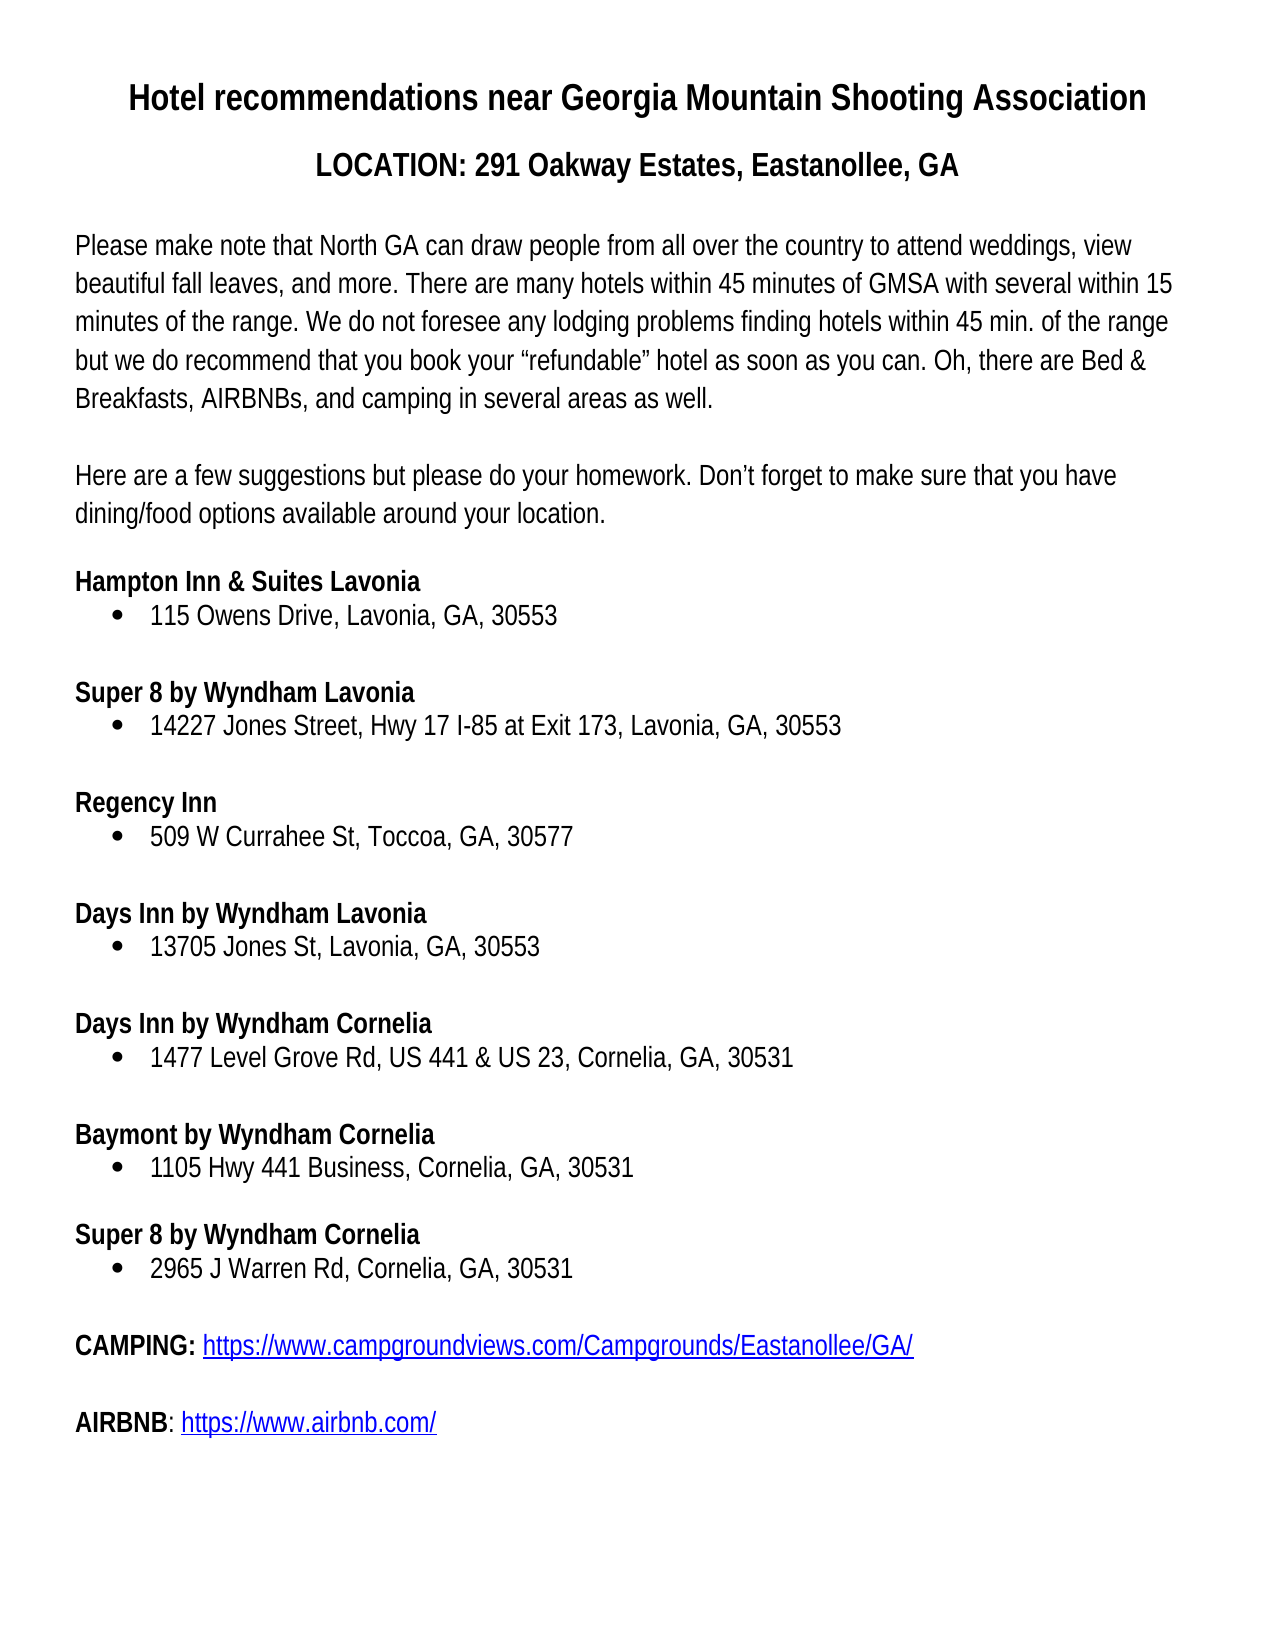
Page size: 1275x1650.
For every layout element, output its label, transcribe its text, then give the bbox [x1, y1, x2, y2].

subtitle Super 8 by Wyndham Lavonia [75, 675, 1200, 708]
list 509 W Currahee St, Toccoa, GA, 30577 [112, 819, 1200, 852]
text LOCATION: 291 Oakway Estates, Eastanollee, GA [75, 145, 1200, 183]
text AIRBNB: https://www.airbnb.com/ [75, 1405, 1200, 1438]
list 115 Owens Drive, Lavonia, GA, 30553 [112, 598, 1200, 631]
text Please make note that North GA can draw people from all over the country to attend weddings, view beautiful fall leaves, and more. There are many hotels within 45 minutes of GMSA with several within 15 minutes of the range. We do not foresee any lodging problems finding hotels within 45 min. of the range but we do recommend that you book your “refundable” hotel as soon as you can. Oh, there are Bed & Breakfasts, AIRBNBs, and camping in several areas as well. [75, 228, 1200, 415]
subtitle Super 8 by Wyndham Cornelia [75, 1217, 1200, 1251]
text Hampton Inn & Suites Lavonia [75, 564, 1200, 598]
subtitle Days Inn by Wyndham Cornelia [75, 1006, 1200, 1040]
list 2965 J Warren Rd, Cornelia, GA, 30531 [112, 1251, 1200, 1284]
text Hotel recommendations near Georgia Mountain Shooting Association [75, 75, 1200, 118]
text CAMPING: https://www.campgroundviews.com/Campgrounds/Eastanollee/GA/ [75, 1328, 1200, 1361]
subtitle Regency Inn [75, 785, 1200, 819]
text Here are a few suggestions but please do your homework. Don’t forget to make sure that you have dining/food options available around your location. [75, 458, 1200, 530]
list 13705 Jones St, Lavonia, GA, 30553 [112, 929, 1200, 963]
list 1477 Level Grove Rd, US 441 & US 23, Cornelia, GA, 30531 [112, 1040, 1200, 1073]
subtitle Days Inn by Wyndham Lavonia [75, 896, 1200, 929]
subtitle Baymont by Wyndham Cornelia [75, 1117, 1200, 1150]
subtitle 1105 Hwy 441 Business, Cornelia, GA, 30531 [112, 1150, 1200, 1184]
list 14227 Jones Street, Hwy 17 I-85 at Exit 173, Lavonia, GA, 30553 [112, 708, 1200, 742]
